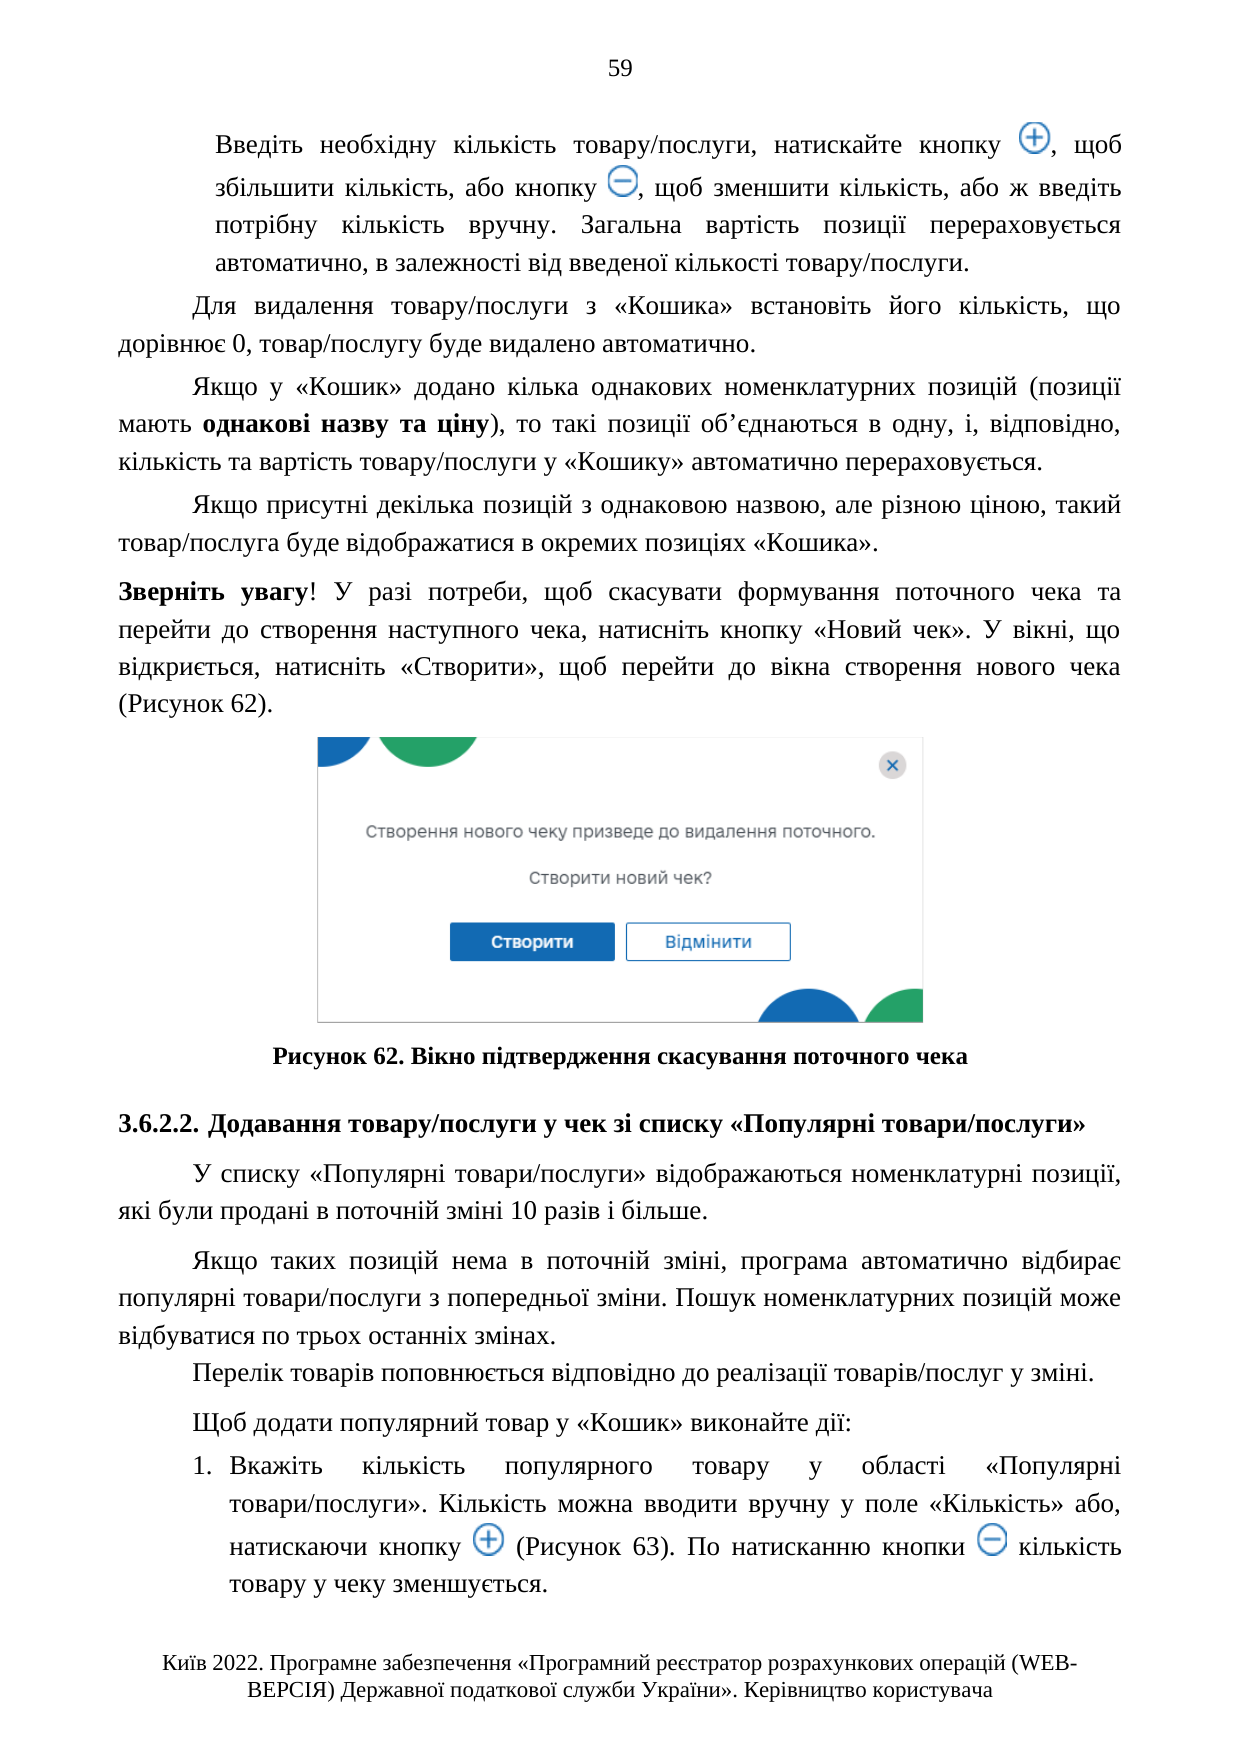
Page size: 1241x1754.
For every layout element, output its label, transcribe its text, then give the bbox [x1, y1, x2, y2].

picture [1019, 122, 1051, 154]
list Вкажіть кількість популярного товару у області «Популярні товари/послуги». Кількість можна вводити вручну у поле «Кількість» або, натискаючи кнопку (Рисунок 63). По натисканню кнопки кількість товару у чеку зменшується. [192, 1449, 1122, 1598]
text Якщо у «Кошик» додано кілька однакових номенклатурних позицій (позиції мають однакові назву та ціну), то такі позиції об’єднаються в одну, і, відповідно, кількість та вартість товару/послуги у «Кошику» автоматично перераховується. [118, 370, 1122, 476]
text Для видалення товару/послуги з «Кошика» встановіть його кількість, що дорівнює 0, товар/послугу буде видалено автоматично. [118, 289, 1122, 358]
text Щоб додати популярний товар у «Кошик» виконайте дії: [118, 1406, 1122, 1437]
text Якщо таких позицій нема в поточній зміні, програма автоматично відбирає популярні товари/послуги з попередньої зміни. Пошук номенклатурних позицій може відбуватися по трьох останніх змінах. [118, 1244, 1122, 1350]
text Якщо присутні декілька позицій з однаковою назвою, але різною ціною, такий товар/послуга буде відображатися в окремих позиціях «Кошика». [118, 488, 1122, 557]
text У списку «Популярні товари/послуги» відображаються номенклатурні позиції, які були продані в поточній зміні 10 разів і більше. [118, 1157, 1122, 1226]
subtitle Додавання товару/послуги у чек зі списку «Популярні товари/послуги» [118, 1107, 1122, 1138]
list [177, 122, 1122, 277]
picture [473, 1523, 505, 1556]
picture [977, 1523, 1007, 1556]
picture [317, 737, 924, 1023]
text Перелік товарів поповнюється відповідно до реалізації товарів/послуг у зміні. [118, 1356, 1122, 1387]
text Рисунок 62. Вікно підтвердження скасування поточного чека [118, 1041, 1122, 1070]
text Зверніть увагу! У разі потреби, щоб скасувати формування поточного чека та перейти до створення наступного чека, натисніть кнопку «Новий чек». У вікні, що відкриється, натисніть «Створити», щоб перейти до вікна створення нового чека (Рисунок 62). [118, 575, 1122, 718]
picture [607, 165, 638, 197]
